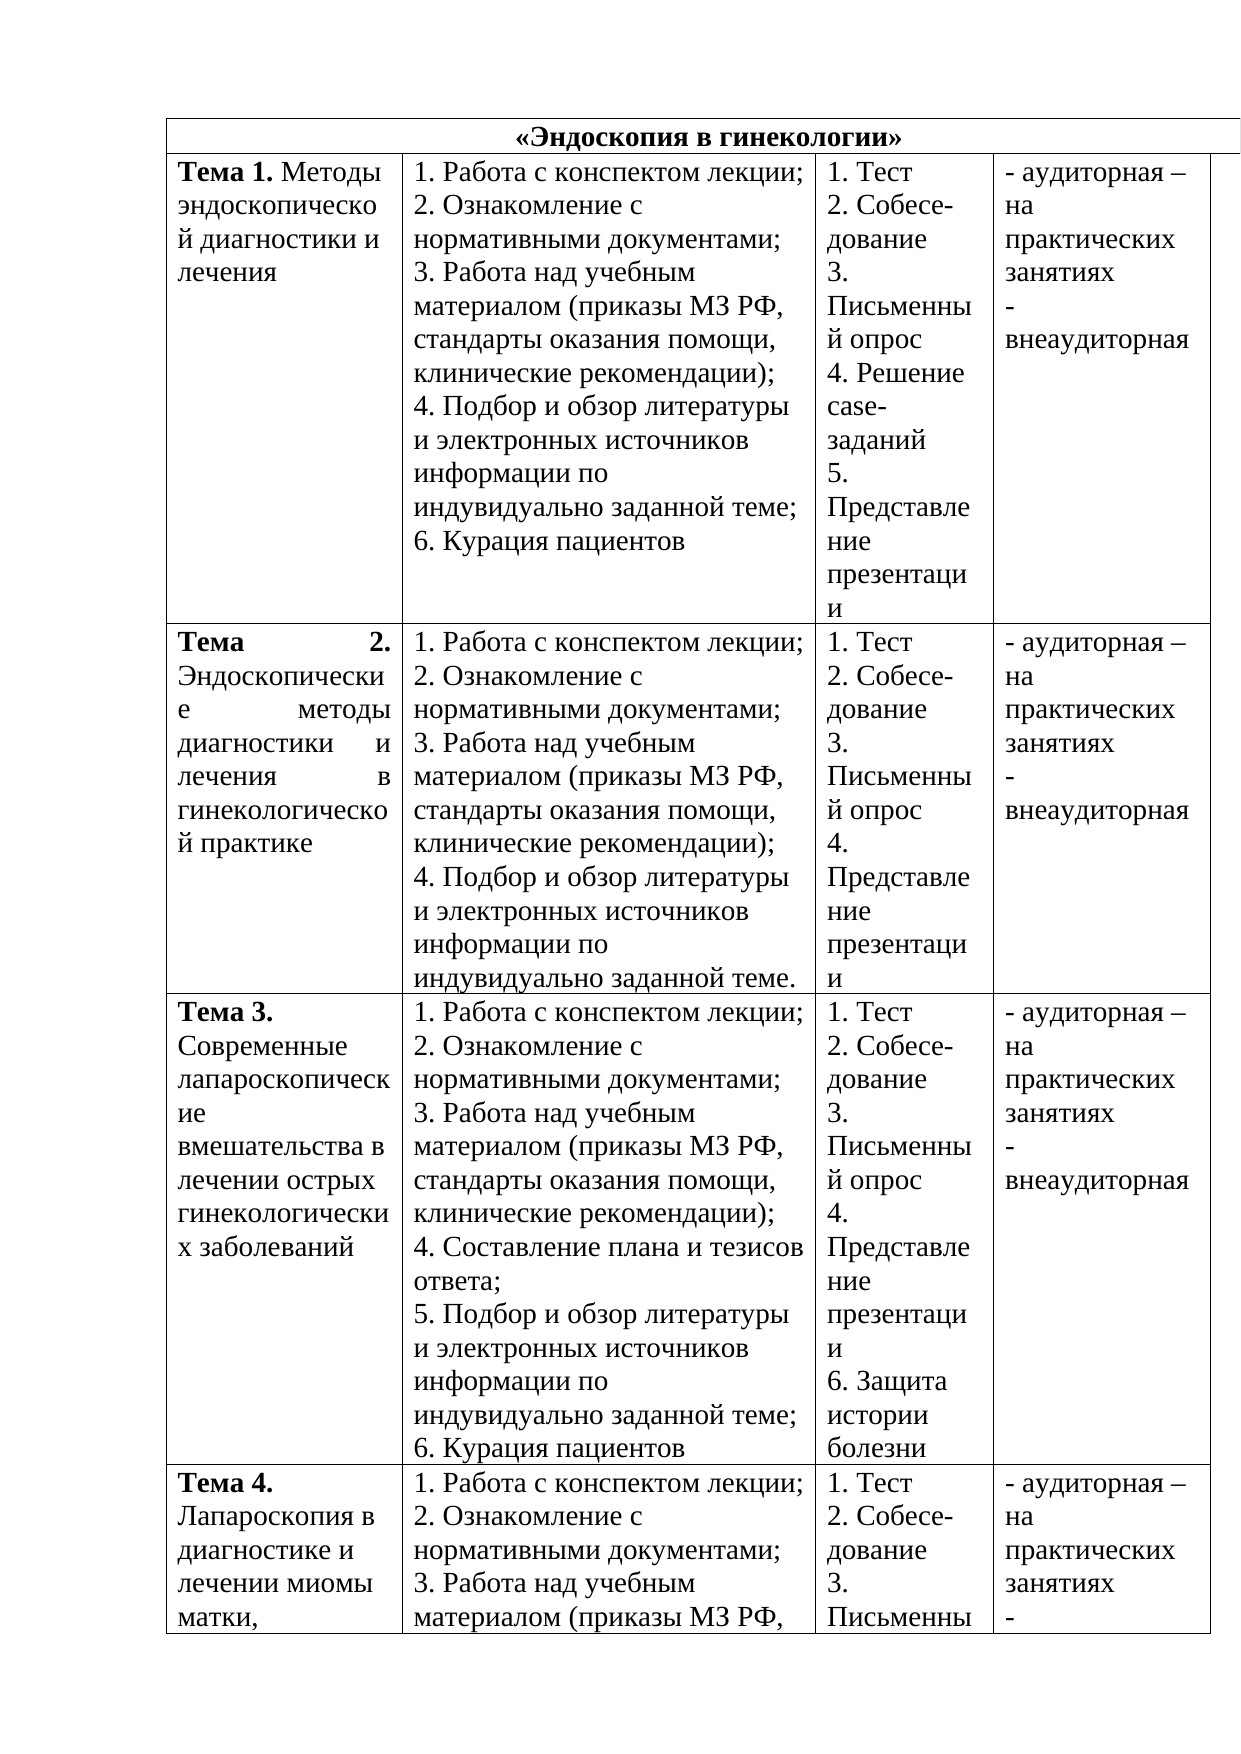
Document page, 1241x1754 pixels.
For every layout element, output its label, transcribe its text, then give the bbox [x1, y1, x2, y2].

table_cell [994, 1465, 1210, 1633]
table_cell 1. Тест 2. Собесе-дование 3. Письменный опрос 4. Представление презентации 6. Защита истории болезни [816, 994, 993, 1464]
table_cell - аудиторная – на практических занятиях - внеаудиторная [994, 994, 1210, 1464]
table_cell - аудиторная – на практических занятиях - внеаудиторная [994, 154, 1210, 623]
table_cell Тема 3. Современные лапароскопические вмешательства в лечении острых гинекологических заболеваний [167, 994, 402, 1464]
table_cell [167, 119, 1240, 153]
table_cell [167, 1465, 402, 1633]
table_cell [816, 1465, 993, 1633]
table_cell 1. Работа с конспектом лекции; 2. Ознакомление с нормативными документами; 3. Работа над учебным материалом (приказы МЗ РФ, стандарты оказания помощи, клинические рекомендации); 4. Составление плана и тезисов ответа; 5. Подбор и обзор литературы и электронных источников информации по индувидуально заданной теме; 6. Курация пациентов [403, 994, 815, 1464]
table_cell 1. Работа с конспектом лекции; 2. Ознакомление с нормативными документами; 3. Работа над учебным материалом (приказы МЗ РФ, стандарты оказания помощи, клинические рекомендации); 4. Подбор и обзор литературы и электронных источников информации по индувидуально заданной теме. [403, 624, 815, 993]
table_cell 1. Работа с конспектом лекции; 2. Ознакомление с нормативными документами; 3. Работа над учебным материалом (приказы МЗ РФ, стандарты оказания помощи, клинические рекомендации); 4. Подбор и обзор литературы и электронных источников информации по индувидуально заданной теме; 6. Курация пациентов [403, 154, 815, 623]
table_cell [403, 1465, 815, 1633]
table_cell 1. Тест 2. Собесе-дование 3. Письменный опрос 4. Представление презентации [816, 624, 993, 993]
table_cell 1. Тест 2. Собесе-дование 3. Письменный опрос 4. Решение case-заданий 5. Представление презентации [816, 154, 993, 623]
table_cell Тема 1. Методы эндоскопической диагностики и лечения [167, 154, 402, 623]
table_cell - аудиторная – на практических занятиях - внеаудиторная [994, 624, 1210, 993]
table_cell Тема 2. Эндоскопические методы диагностики и лечения в гинекологической практике [167, 624, 402, 993]
